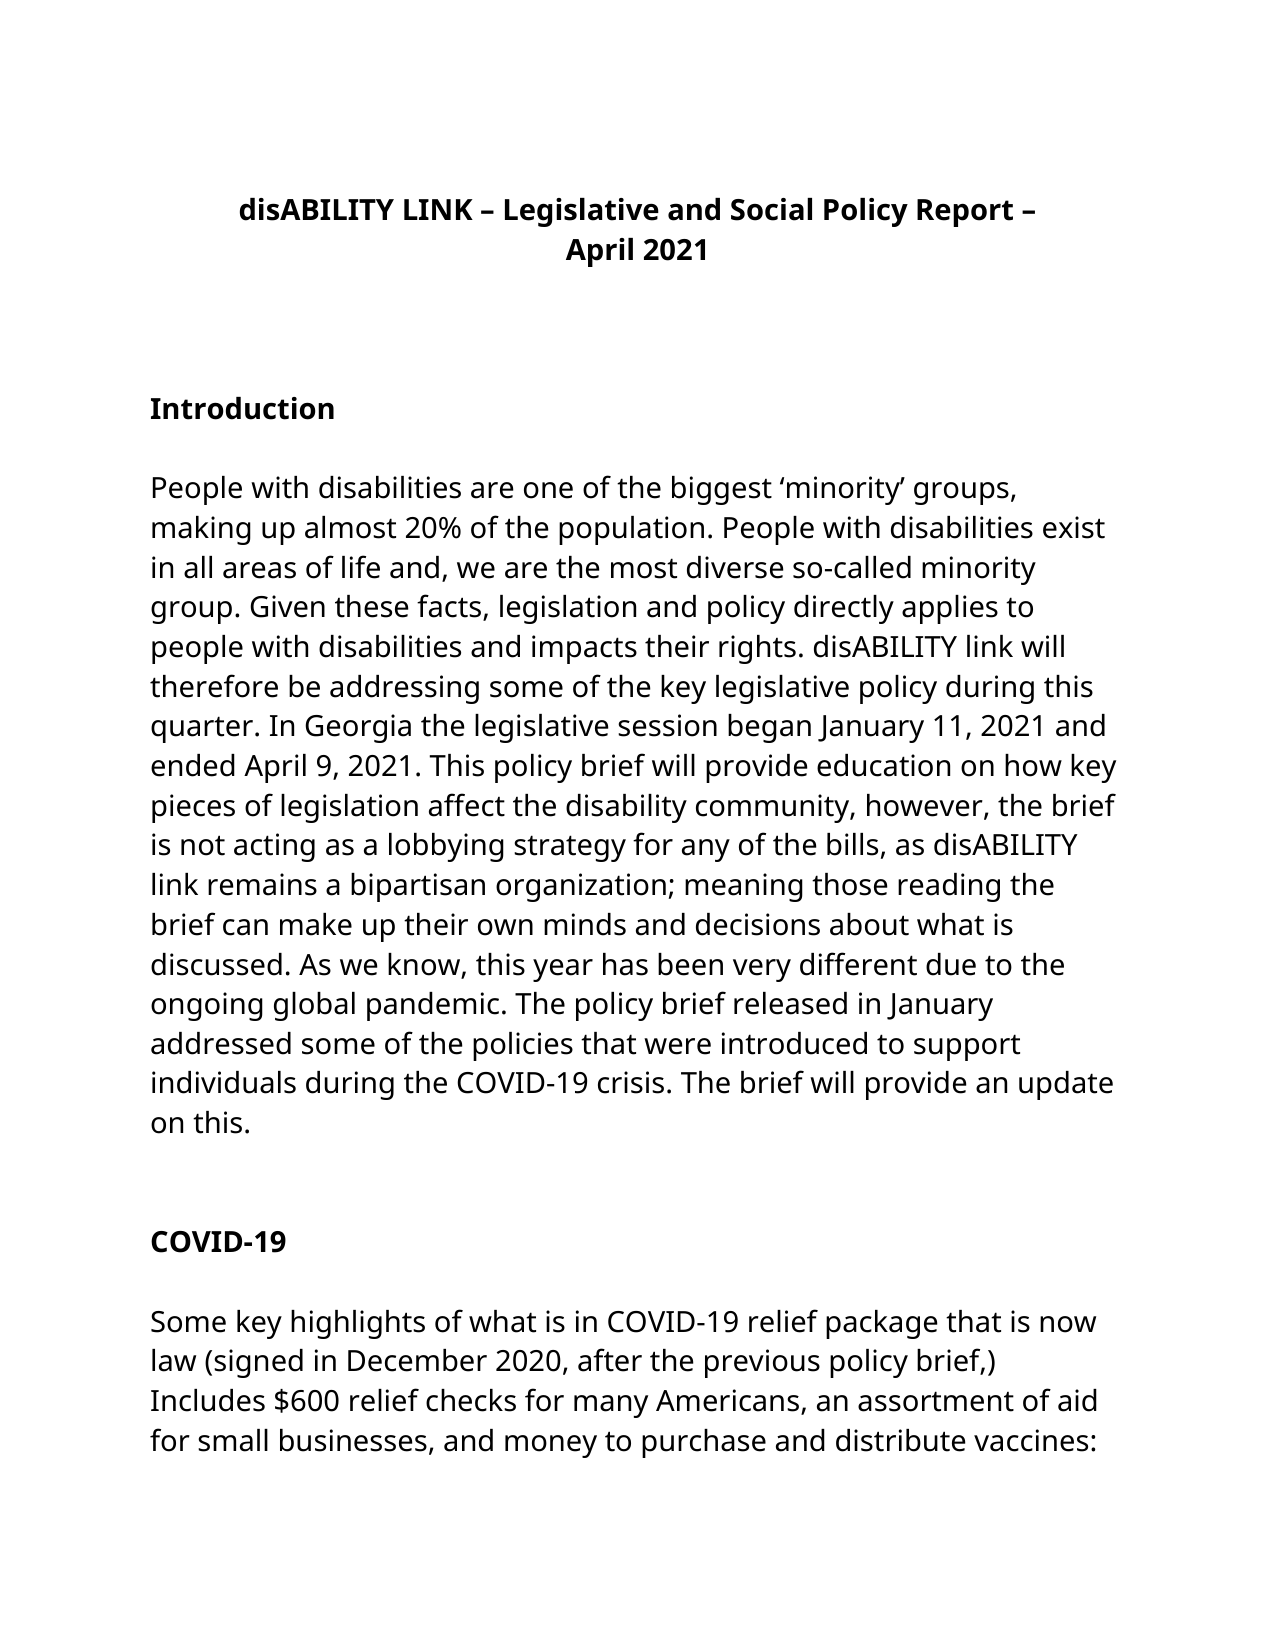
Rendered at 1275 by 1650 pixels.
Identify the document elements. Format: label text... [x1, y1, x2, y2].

text Some key highlights of what is in COVID-19 relief package that is now law (signed in December 2020, after the previous policy brief,) [150, 1301, 1125, 1380]
text People with disabilities are one of the biggest ‘minority’ groups, making up almost 20% of the population. People with disabilities exist in all areas of life and, we are the most diverse so-called minority group. Given these facts, legislation and policy directly applies to people with disabilities and impacts their rights. disABILITY link will therefore be addressing some of the key legislative policy during this quarter. In Georgia the legislative session began January 11, 2021 and ended April 9, 2021. This policy brief will provide education on how key pieces of legislation affect the disability community, however, the brief is not acting as a lobbying strategy for any of the bills, as disABILITY link remains a bipartisan organization; meaning those reading the brief can make up their own minds and decisions about what is discussed. As we know, this year has been very different due to the ongoing global pandemic. The policy brief released in January addressed some of the policies that were introduced to support individuals during the COVID-19 crisis. The brief will provide an update on this. [150, 467, 1125, 1142]
text April 2021 [150, 229, 1125, 269]
text Introduction [150, 388, 1125, 428]
text Includes $600 relief checks for many Americans, an assortment of aid for small businesses, and money to purchase and distribute vaccines: [150, 1380, 1125, 1460]
text COVID-19 [150, 1222, 1125, 1261]
text disABILITY LINK – Legislative and Social Policy Report – [150, 190, 1125, 229]
